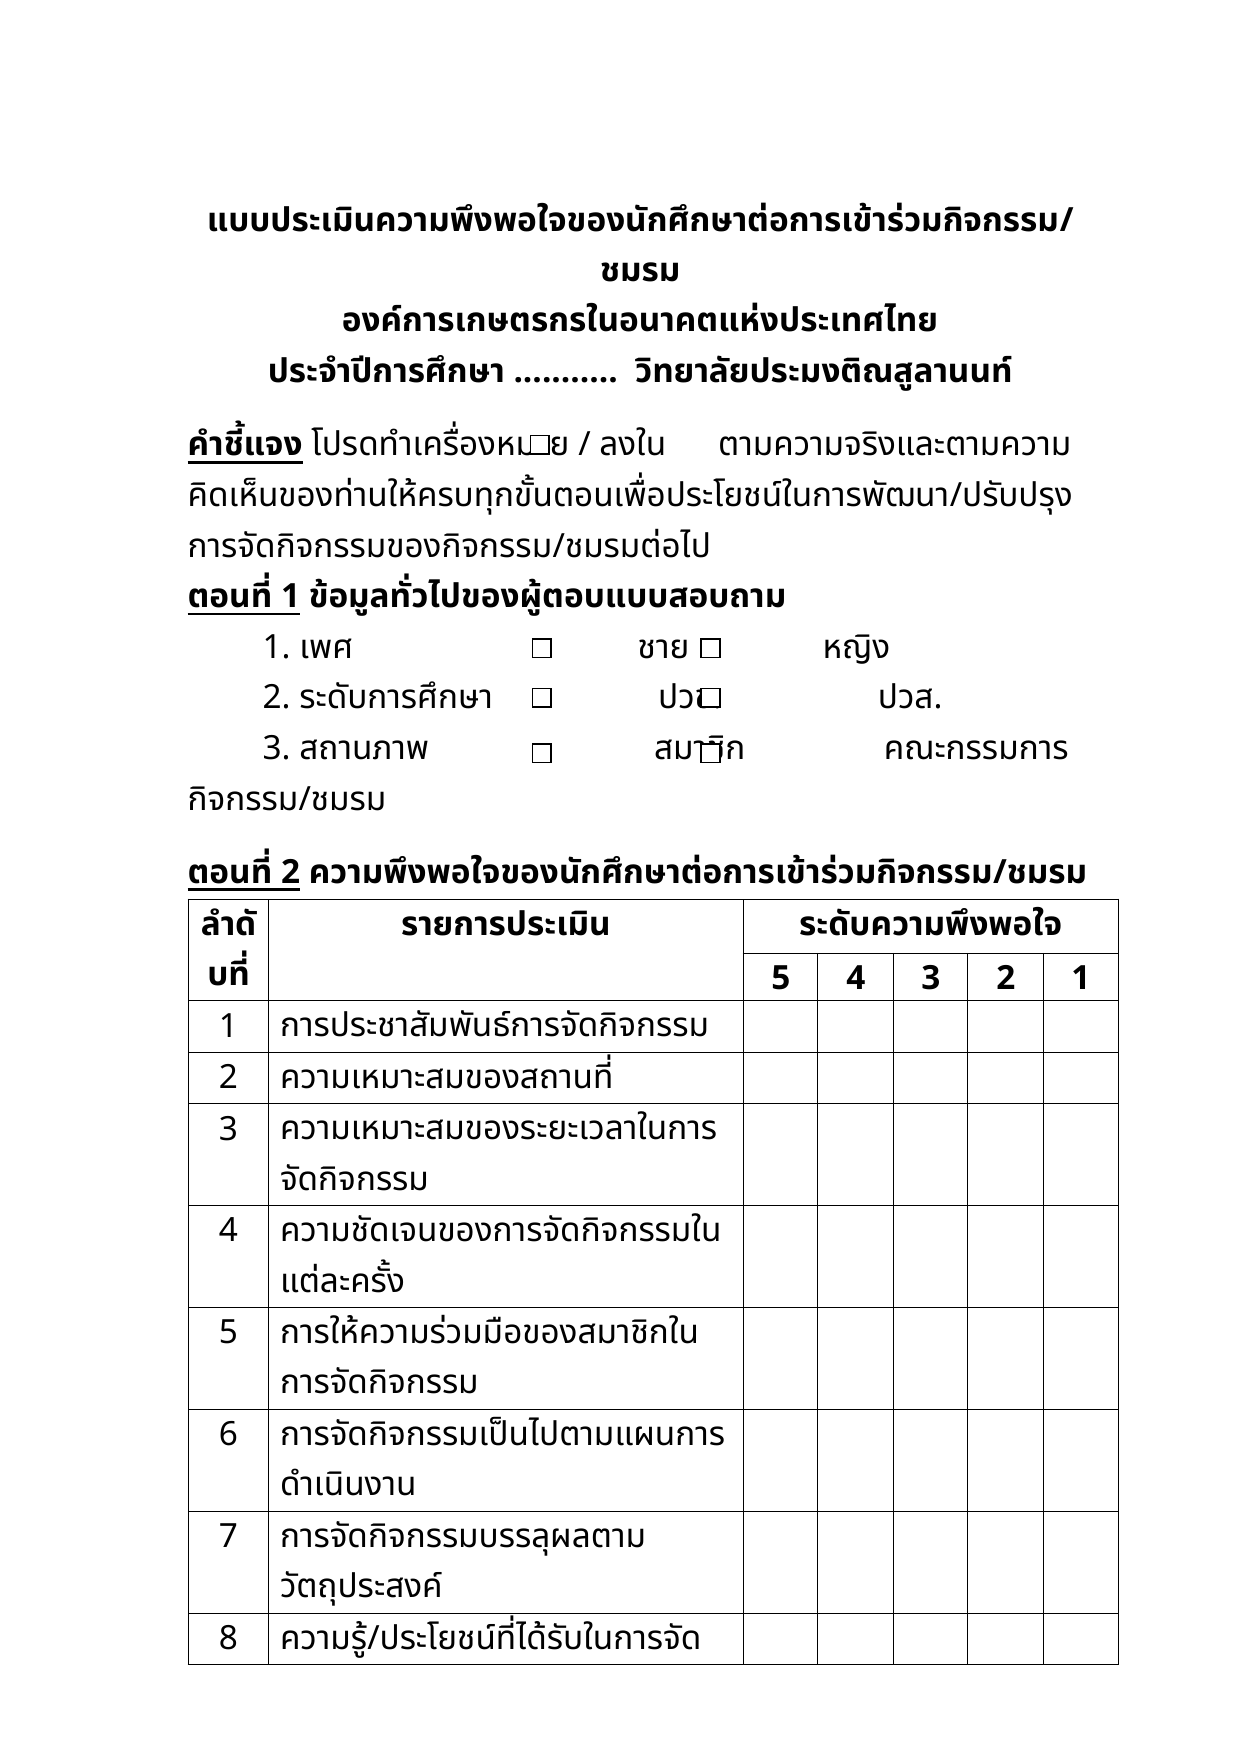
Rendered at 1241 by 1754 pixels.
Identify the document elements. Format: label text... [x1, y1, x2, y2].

table_cell 2 [968, 954, 1043, 1000]
table_cell การประชาสัมพันธ์การจัดกิจกรรม [269, 1001, 743, 1052]
table_cell ความเหมาะสมของสถานที่ [269, 1053, 743, 1103]
table_cell 3 [189, 1104, 268, 1205]
table_cell 4 [189, 1206, 268, 1307]
table_cell [1044, 1206, 1118, 1307]
table_cell [744, 1104, 817, 1205]
table_cell [894, 1053, 967, 1103]
table_cell [968, 1512, 1043, 1613]
table_cell [818, 1410, 893, 1511]
table_cell 2 [189, 1053, 268, 1103]
text 1. เพศ ชาย หญิง [187, 623, 1092, 673]
table_header รายการประเมิน [269, 900, 743, 1000]
table_cell [894, 1001, 967, 1052]
table_cell 3 [894, 954, 967, 1000]
table_cell [968, 1001, 1043, 1052]
table_cell 1 [1044, 954, 1118, 1000]
text 2. ระดับการศึกษา ปวช. ปวส. [187, 673, 1092, 724]
table_cell [968, 1308, 1043, 1409]
table_cell การให้ความร่วมมือของสมาชิกในการจัดกิจกรรม [269, 1308, 743, 1409]
table_cell การจัดกิจกรรมเป็นไปตามแผนการดำเนินงาน [269, 1410, 743, 1511]
table_cell [1044, 1053, 1118, 1103]
table_cell [894, 1410, 967, 1511]
table_header ลำดับที่ [189, 900, 268, 1000]
text แบบประเมินความพึงพอใจของนักศึกษาต่อการเข้าร่วมกิจกรรม/ชมรม [187, 195, 1092, 296]
table_cell [818, 1001, 893, 1052]
table_header ระดับความพึงพอใจ [744, 900, 1118, 953]
table_cell ความชัดเจนของการจัดกิจกรรมในแต่ละครั้ง [269, 1206, 743, 1307]
table_cell [968, 1206, 1043, 1307]
table_cell [894, 1104, 967, 1205]
table_cell [744, 1614, 817, 1664]
table_cell [894, 1512, 967, 1613]
text ตอนที่ 2 ความพึงพอใจของนักศึกษาต่อการเข้าร่วมกิจกรรม/ชมรม [187, 848, 1092, 898]
table_cell การจัดกิจกรรมบรรลุผลตามวัตถุประสงค์ [269, 1512, 743, 1613]
table_cell 8 [189, 1614, 268, 1664]
table_cell [818, 1053, 893, 1103]
table_cell [744, 1053, 817, 1103]
table_cell [1044, 1512, 1118, 1613]
table_cell 6 [189, 1410, 268, 1511]
table_cell ความเหมาะสมของระยะเวลาในการจัดกิจกรรม [269, 1104, 743, 1205]
table_cell 7 [189, 1512, 268, 1613]
text คำชี้แจง โปรดทำเครื่องหมาย / ลงใน ตามความจริงและตามความคิดเห็นของท่านให้ครบทุกขั้นตอนเพื่อประโยชน์ในการพัฒนา/ปรับปรุงการจัดกิจกรรมของกิจกรรม/ชมรมต่อไป [187, 420, 1092, 572]
table_cell [744, 1410, 817, 1511]
text องค์การเกษตรกรในอนาคตแห่งประเทศไทย [187, 296, 1092, 347]
table_cell [744, 1206, 817, 1307]
table_cell [894, 1206, 967, 1307]
table_cell [744, 1308, 817, 1409]
table_cell [894, 1614, 967, 1664]
table_cell [818, 1206, 893, 1307]
table_cell 5 [744, 954, 817, 1000]
table_cell 1 [189, 1001, 268, 1052]
table_cell [968, 1053, 1043, 1103]
table_cell [818, 1614, 893, 1664]
table_cell [1044, 1614, 1118, 1664]
table_cell [968, 1410, 1043, 1511]
table_cell [818, 1512, 893, 1613]
table_cell [968, 1614, 1043, 1664]
table_cell [818, 1308, 893, 1409]
table_cell 5 [189, 1308, 268, 1409]
text ประจำปีการศึกษา ........... วิทยาลัยประมงติณสูลานนท์ [187, 347, 1092, 397]
table_cell [1044, 1410, 1118, 1511]
table_cell [818, 1104, 893, 1205]
table_cell [1044, 1104, 1118, 1205]
table_cell [744, 1512, 817, 1613]
table_cell [744, 1001, 817, 1052]
table_cell [1044, 1308, 1118, 1409]
table_cell 4 [818, 954, 893, 1000]
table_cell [269, 1614, 743, 1664]
table_cell [968, 1104, 1043, 1205]
text ตอนที่ 1 ข้อมูลทั่วไปของผู้ตอบแบบสอบถาม [187, 572, 1092, 623]
text 3. สถานภาพ สมาชิก คณะกรรมการกิจกรรม/ชมรม [187, 724, 1092, 825]
table_cell [894, 1308, 967, 1409]
table_cell [1044, 1001, 1118, 1052]
